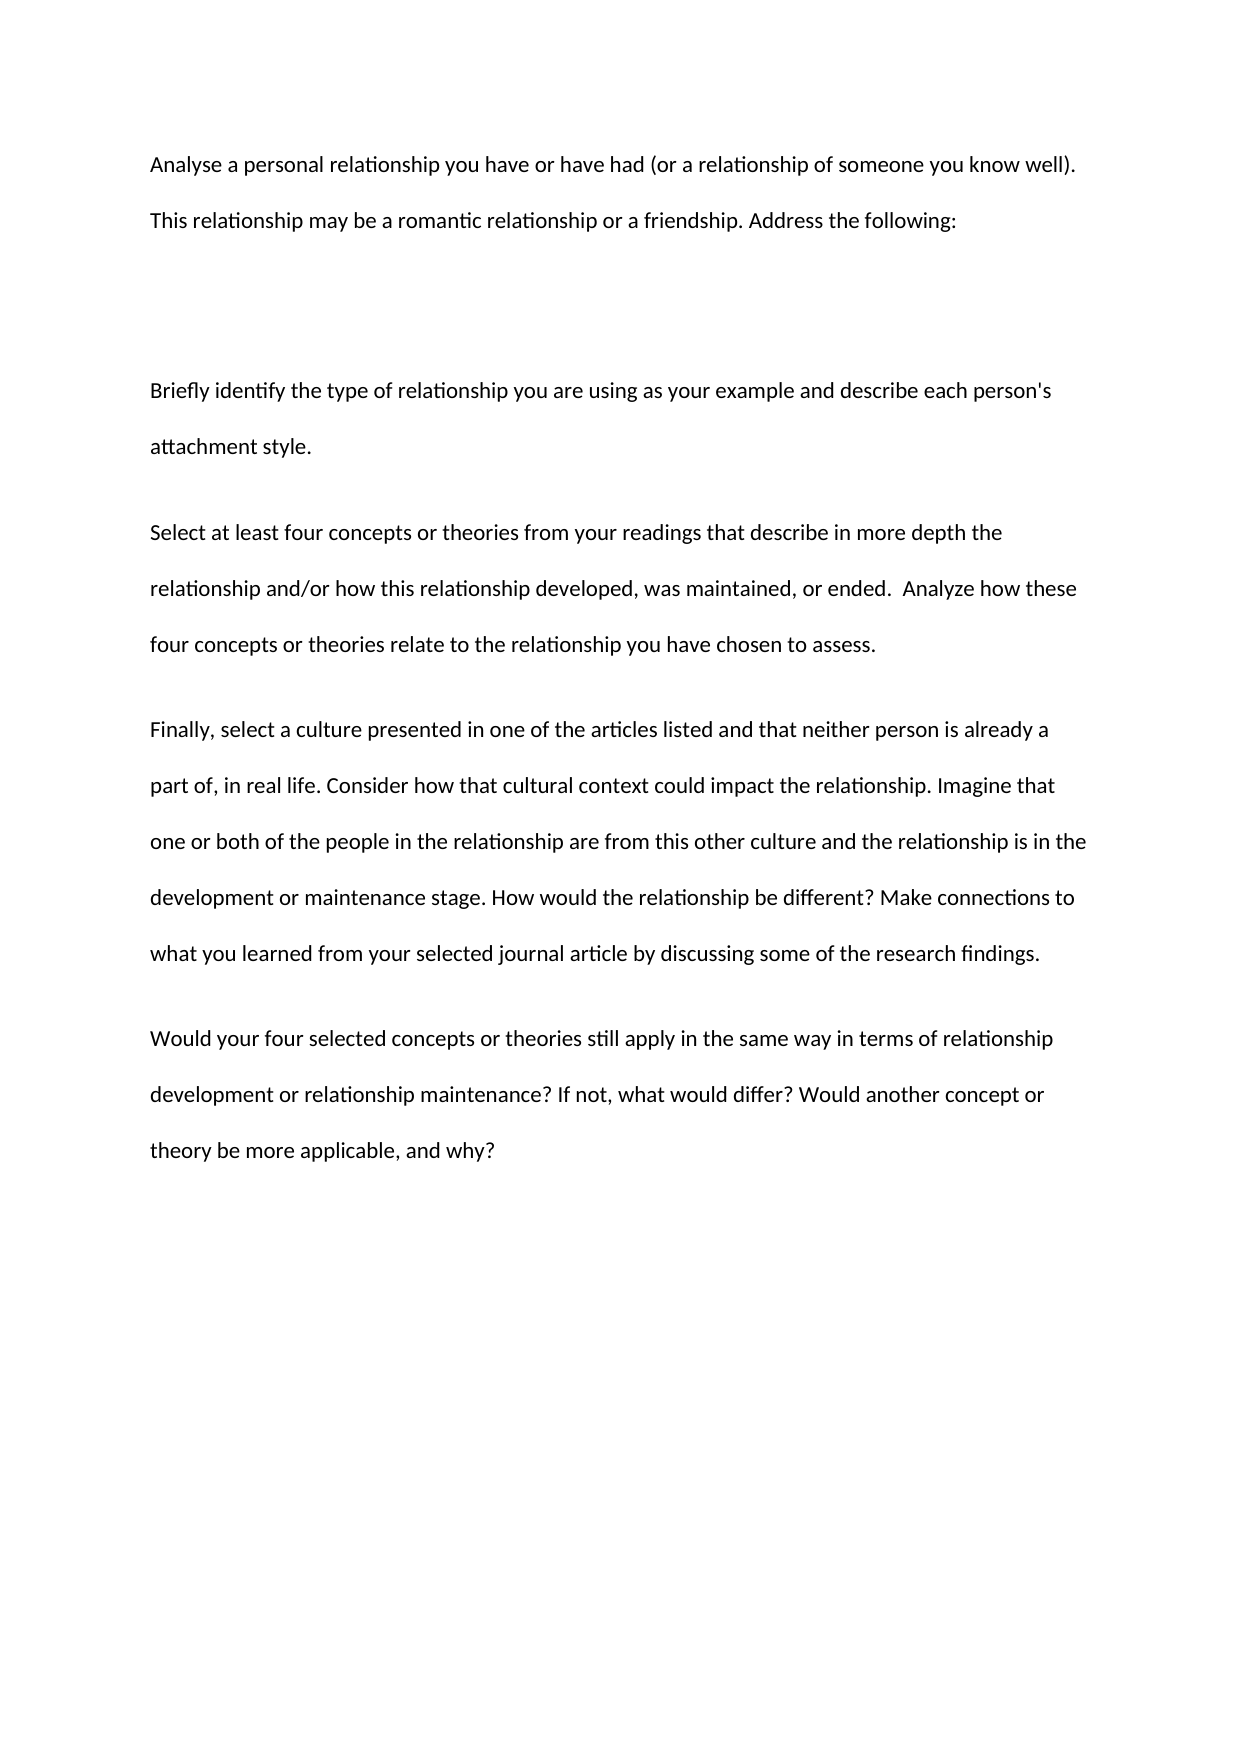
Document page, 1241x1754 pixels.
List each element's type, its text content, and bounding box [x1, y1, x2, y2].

text Briefly identify the type of relationship you are using as your example and describe each person's attachment style. [150, 376, 1090, 461]
text Finally, select a culture presented in one of the articles listed and that neither person is already a part of, in real life. Consider how that cultural context could impact the relationship. Imagine that one or both of the people in the relationship are from this other culture and the relationship is in the development or maintenance stage. How would the relationship be different? Make connections to what you learned from your selected journal article by discussing some of the research findings. [150, 715, 1090, 967]
text Analyse a personal relationship you have or have had (or a relationship of someone you know well). This relationship may be a romantic relationship or a friendship. Address the following: [150, 150, 1090, 234]
text Would your four selected concepts or theories still apply in the same way in terms of relationship development or relationship maintenance? If not, what would differ? Would another concept or theory be more applicable, and why? [150, 1024, 1090, 1164]
text Select at least four concepts or theories from your readings that describe in more depth the relationship and/or how this relationship developed, was maintained, or ended. Analyze how these four concepts or theories relate to the relationship you have chosen to assess. [150, 518, 1090, 658]
